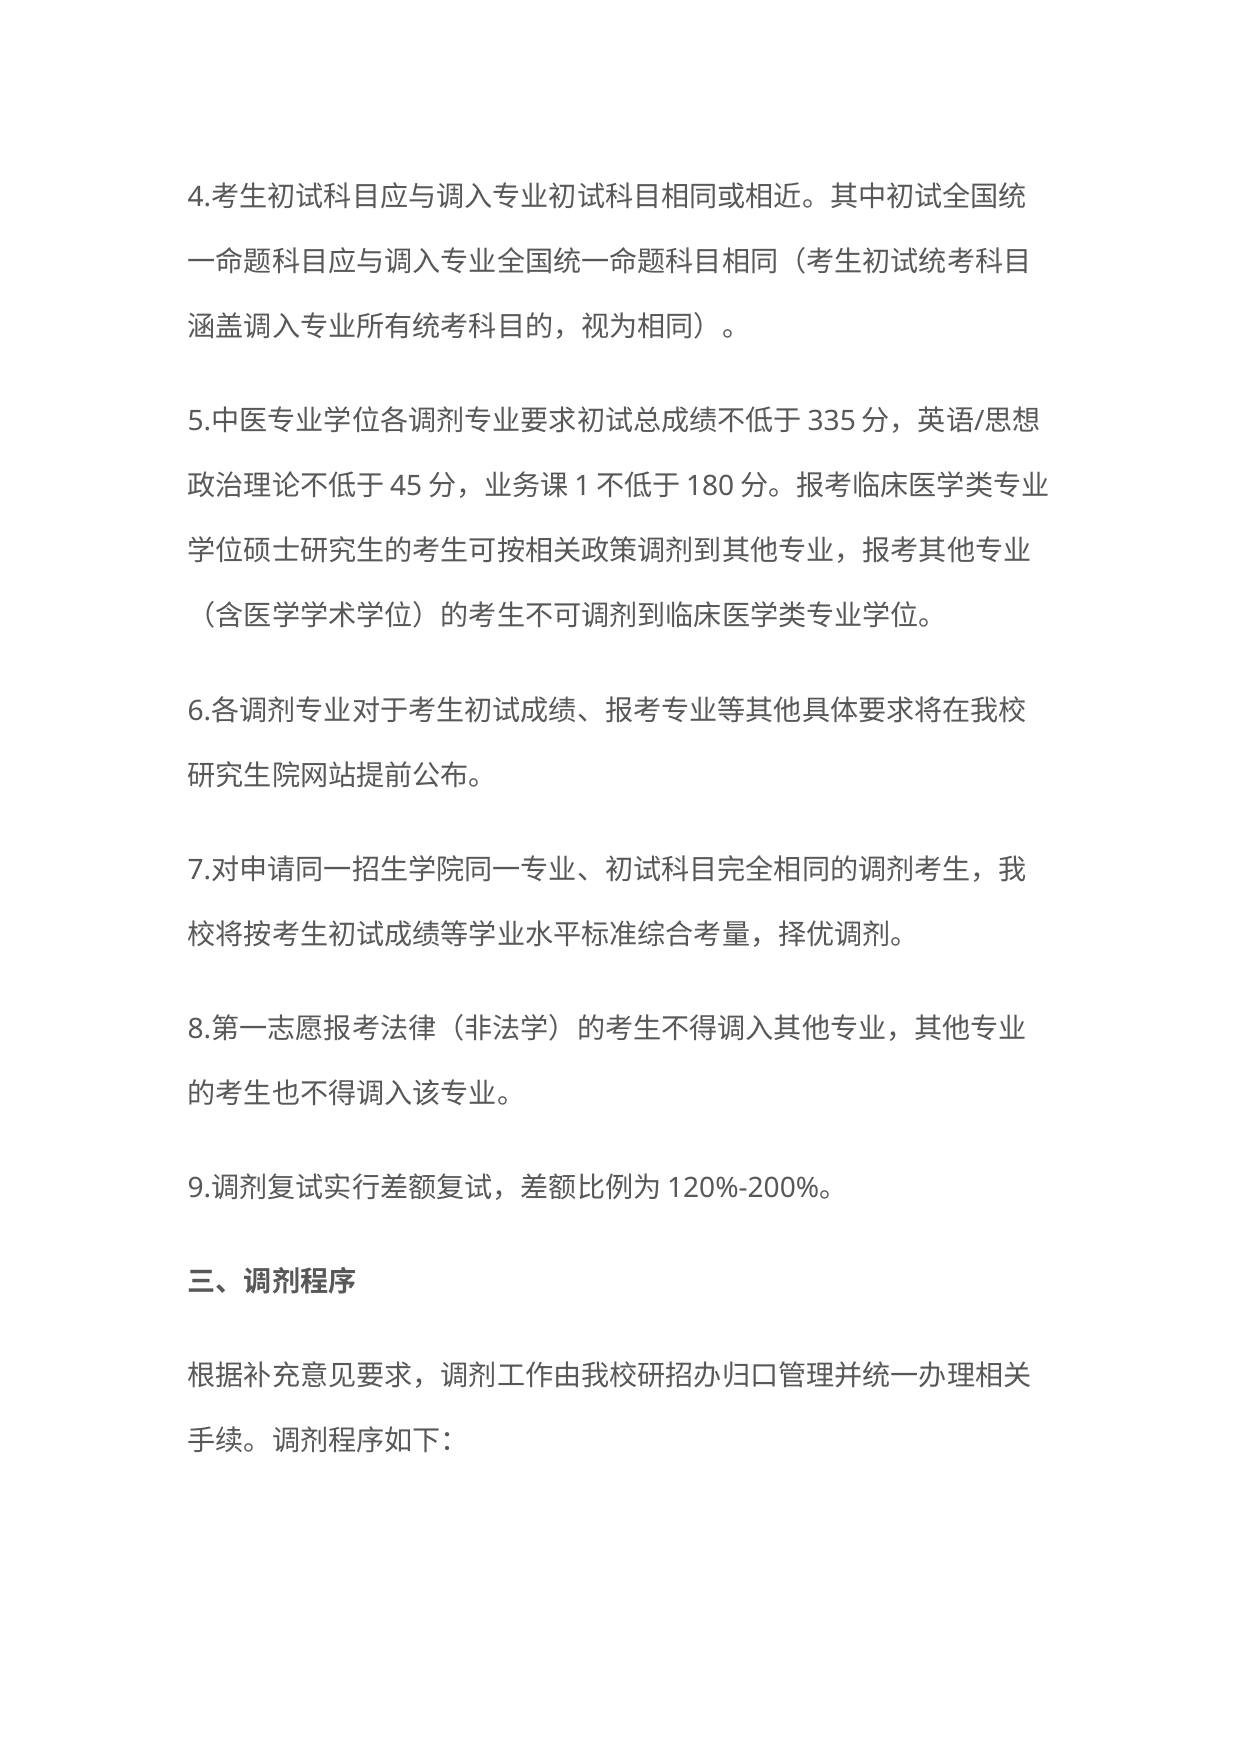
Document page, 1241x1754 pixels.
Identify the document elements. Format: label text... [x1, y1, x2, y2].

text 5.中医专业学位各调剂专业要求初试总成绩不低于335分，英语/思想政治理论不低于45分，业务课1不低于180分。报考临床医学类专业学位硕士研究生的考生可按相关政策调剂到其他专业，报考其他专业（含医学学术学位）的考生不可调剂到临床医学类专业学位。 [187, 386, 1053, 646]
text 9.调剂复试实行差额复试，差额比例为120%-200%。 [187, 1153, 1053, 1218]
text 根据补充意见要求，调剂工作由我校研招办归口管理并统一办理相关手续。调剂程序如下： [187, 1341, 1053, 1471]
text 三、调剂程序 [187, 1247, 1053, 1312]
text 7.对申请同一招生学院同一专业、初试科目完全相同的调剂考生，我校将按考生初试成绩等学业水平标准综合考量，择优调剂。 [187, 834, 1053, 964]
text 4.考生初试科目应与调入专业初试科目相同或相近。其中初试全国统一命题科目应与调入专业全国统一命题科目相同（考生初试统考科目涵盖调入专业所有统考科目的，视为相同）。 [187, 162, 1053, 357]
text 6.各调剂专业对于考生初试成绩、报考专业等其他具体要求将在我校研究生院网站提前公布。 [187, 675, 1053, 805]
text 8.第一志愿报考法律（非法学）的考生不得调入其他专业，其他专业的考生也不得调入该专业。 [187, 994, 1053, 1124]
